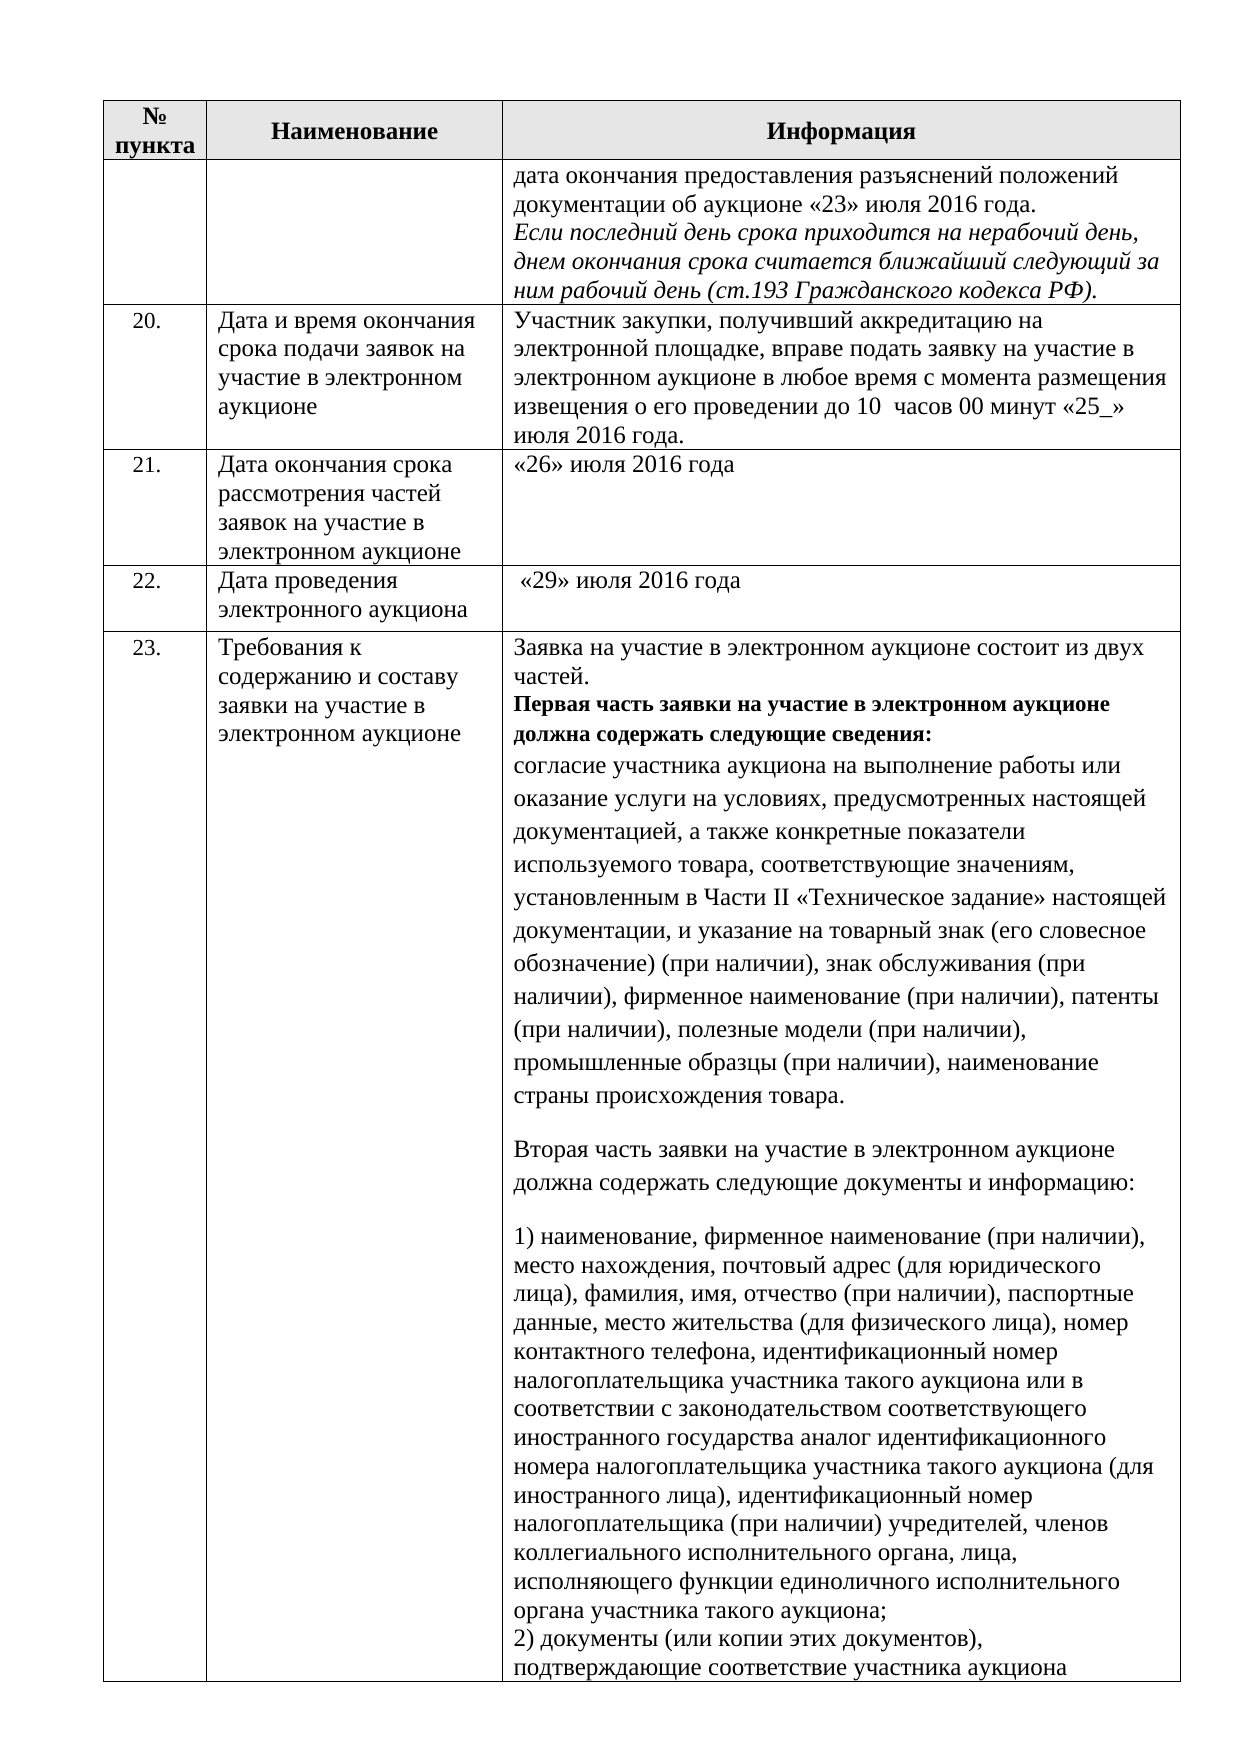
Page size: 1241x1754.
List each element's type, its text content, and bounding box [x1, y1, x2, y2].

table_cell Дата и время окончания срока подачи заявок на участие в электронном аукционе [207, 305, 502, 448]
table_header № пункта [104, 101, 206, 159]
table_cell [503, 160, 1180, 304]
table_cell [104, 305, 206, 448]
table_cell Участник закупки, получивший аккредитацию на электронной площадке, вправе подать заявку на участие в электронном аукционе в любое время с момента размещения извещения о его проведении до 10 часов 00 минут «25_» июля 2016 года. [503, 305, 1180, 448]
table_cell Дата окончания срока рассмотрения частей заявок на участие в электронном аукционе [207, 450, 502, 564]
table_header Информация [503, 101, 1180, 159]
table_cell Дата проведения электронного аукциона [207, 566, 502, 631]
table_header Наименование [207, 101, 502, 159]
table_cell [207, 632, 502, 1681]
table_cell [104, 450, 206, 564]
table_cell [104, 566, 206, 631]
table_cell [207, 160, 502, 304]
table_cell [104, 632, 206, 1681]
table_cell «29» июля 2016 года [503, 566, 1180, 631]
table_cell «26» июля 2016 года [503, 450, 1180, 564]
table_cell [503, 632, 1180, 1681]
table_cell [104, 160, 206, 304]
